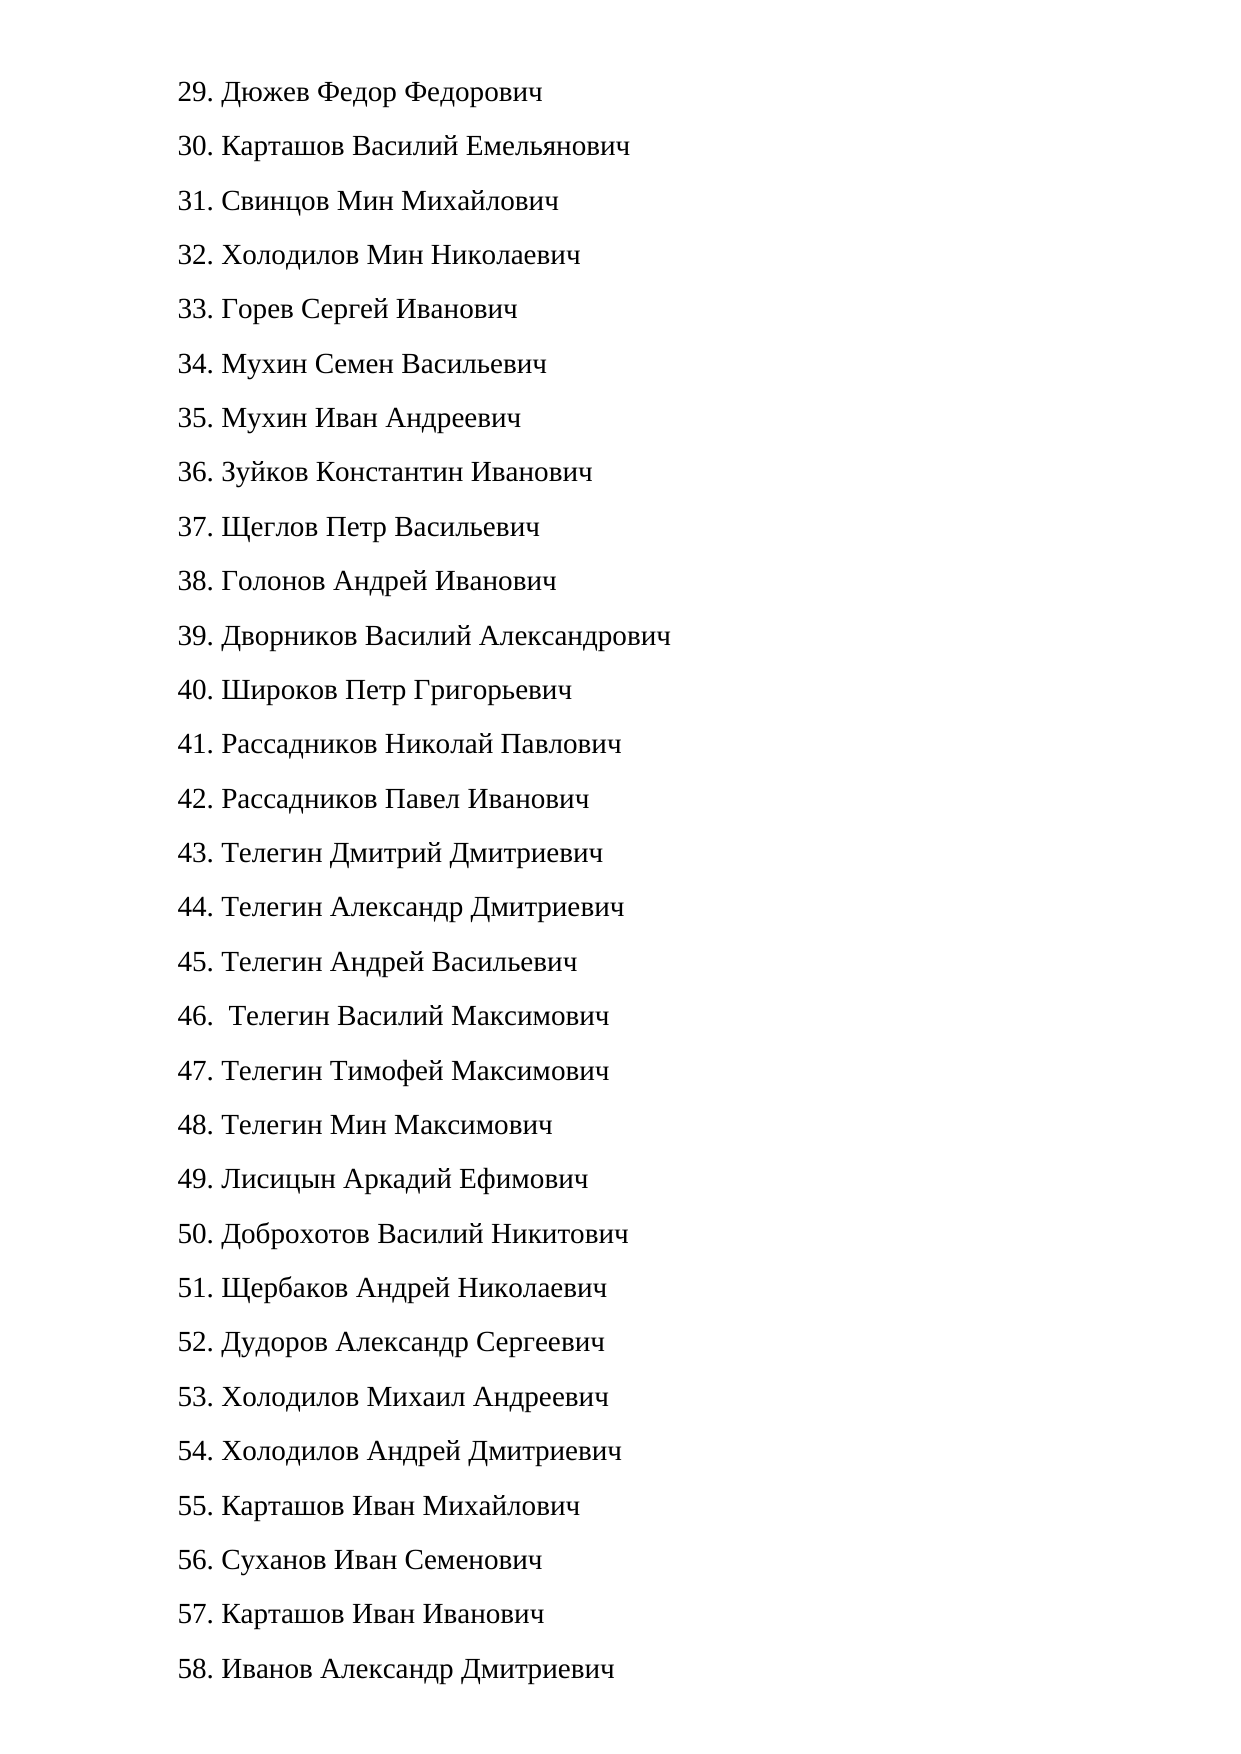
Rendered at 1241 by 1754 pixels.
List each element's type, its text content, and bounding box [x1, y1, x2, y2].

text 44. Телегин Александр Дмитриевич [177, 889, 1152, 923]
text 30. Карташов Василий Емельянович [177, 128, 1152, 162]
text 47. Телегин Тимофей Максимович [177, 1053, 1152, 1086]
text 52. Дудоров Александр Сергеевич [177, 1324, 1152, 1358]
text 34. Мухин Семен Васильевич [177, 346, 1152, 379]
text 50. Доброхотов Василий Никитович [177, 1216, 1152, 1249]
text 41. Рассадников Николай Павлович [177, 726, 1152, 760]
text 29. Дюжев Федор Федорович [177, 74, 1152, 107]
text 55. Карташов Иван Михайлович [177, 1488, 1152, 1521]
text 38. Голонов Андрей Иванович [177, 563, 1152, 597]
text 31. Свинцов Мин Михайлович [177, 183, 1152, 216]
text 45. Телегин Андрей Васильевич [177, 944, 1152, 977]
text 33. Горев Сергей Иванович [177, 291, 1152, 325]
text 51. Щербаков Андрей Николаевич [177, 1270, 1152, 1304]
text 46. Телегин Василий Максимович [177, 998, 1152, 1032]
text 57. Карташов Иван Иванович [177, 1596, 1152, 1630]
text 36. Зуйков Константин Иванович [177, 454, 1152, 488]
text 43. Телегин Дмитрий Дмитриевич [177, 835, 1152, 869]
text 56. Суханов Иван Семенович [177, 1542, 1152, 1576]
text 32. Холодилов Мин Николаевич [177, 237, 1152, 271]
text 53. Холодилов Михаил Андреевич [177, 1379, 1152, 1412]
text 37. Щеглов Петр Васильевич [177, 509, 1152, 542]
text 54. Холодилов Андрей Дмитриевич [177, 1433, 1152, 1467]
text 48. Телегин Мин Максимович [177, 1107, 1152, 1141]
text 58. Иванов Александр Дмитриевич [177, 1651, 1152, 1684]
text 35. Мухин Иван Андреевич [177, 400, 1152, 434]
text 49. Лисицын Аркадий Ефимович [177, 1161, 1152, 1195]
text 40. Широков Петр Григорьевич [177, 672, 1152, 706]
text 39. Дворников Василий Александрович [177, 618, 1152, 651]
text 42. Рассадников Павел Иванович [177, 781, 1152, 814]
